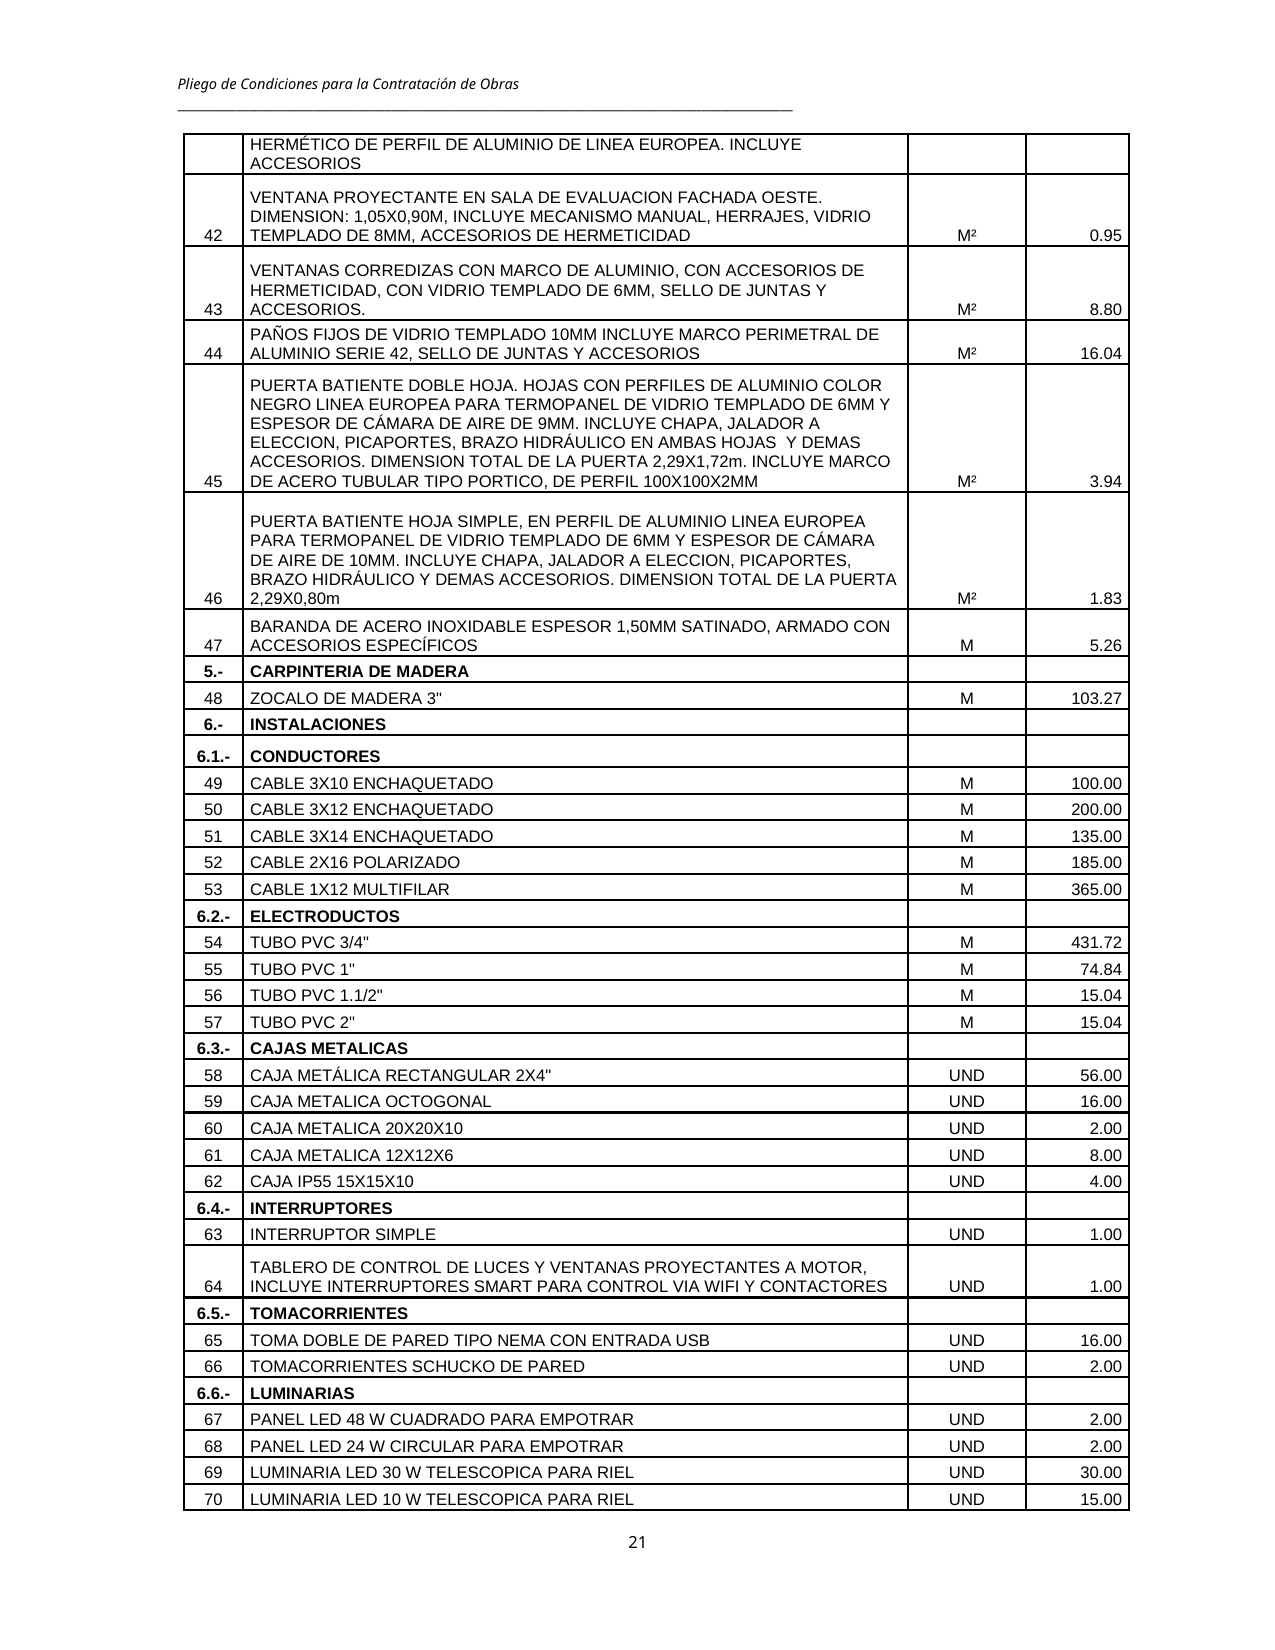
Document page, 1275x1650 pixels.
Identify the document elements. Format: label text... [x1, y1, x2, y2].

table_cell [1027, 901, 1128, 926]
table_cell CAJA METALICA 12X12X6 [244, 1140, 907, 1164]
table_cell 2.00 [1027, 1352, 1128, 1376]
table_cell 103.27 [1027, 683, 1128, 708]
table_cell CAJAS METALICAS [244, 1034, 907, 1058]
table_cell 67 [185, 1405, 242, 1429]
table_cell VENTANAS CORREDIZAS CON MARCO DE ALUMINIO, CON ACCESORIOS DE HERMETICIDAD, CON VIDRIO TEMPLADO DE 6MM, SELLO DE JUNTAS Y ACCESORIOS. [244, 247, 907, 319]
table_cell 365.00 [1027, 875, 1128, 899]
table_cell 43 [185, 247, 242, 319]
table_cell 16.00 [1027, 1087, 1128, 1111]
table_cell 15.04 [1027, 981, 1128, 1005]
table_cell 63 [185, 1220, 242, 1244]
table_cell UND [909, 1458, 1025, 1482]
table_cell CABLE 3X10 ENCHAQUETADO [244, 768, 907, 793]
table_cell [1027, 710, 1128, 734]
table_cell 15.00 [1027, 1485, 1128, 1509]
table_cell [244, 135, 907, 173]
table_cell 1.00 [1027, 1220, 1128, 1244]
table_cell UND [909, 1220, 1025, 1244]
table_cell CAJA METALICA OCTOGONAL [244, 1087, 907, 1111]
table_cell [1027, 1193, 1128, 1218]
table_cell PUERTA BATIENTE HOJA SIMPLE, EN PERFIL DE ALUMINIO LINEA EUROPEA PARA TERMOPANEL DE VIDRIO TEMPLADO DE 6MM Y ESPESOR DE CÁMARA DE AIRE DE 10MM. INCLUYE CHAPA, JALADOR A ELECCION, PICAPORTES, BRAZO HIDRÁULICO Y DEMAS ACCESORIOS. DIMENSION TOTAL DE LA PUERTA 2,29X0,80m [244, 493, 907, 608]
table_cell TOMA DOBLE DE PARED TIPO NEMA CON ENTRADA USB [244, 1325, 907, 1349]
table_cell M [909, 795, 1025, 819]
table_cell 200.00 [1027, 795, 1128, 819]
table_cell [909, 1299, 1025, 1323]
table_cell VENTANA PROYECTANTE EN SALA DE EVALUACION FACHADA OESTE. DIMENSION: 1,05X0,90M, INCLUYE MECANISMO MANUAL, HERRAJES, VIDRIO TEMPLADO DE 8MM, ACCESORIOS DE HERMETICIDAD [244, 175, 907, 245]
table_cell CARPINTERIA DE MADERA [244, 657, 907, 681]
table_cell UND [909, 1246, 1025, 1296]
table_cell PANEL LED 48 W CUADRADO PARA EMPOTRAR [244, 1405, 907, 1429]
table_cell 4.00 [1027, 1167, 1128, 1191]
table_cell UND [909, 1140, 1025, 1164]
table_cell [909, 1193, 1025, 1218]
table_cell 65 [185, 1325, 242, 1349]
table_cell 70 [185, 1485, 242, 1509]
table_cell ZOCALO DE MADERA 3" [244, 683, 907, 708]
table_cell M² [909, 175, 1025, 245]
table_cell M [909, 821, 1025, 846]
table_cell UND [909, 1325, 1025, 1349]
table_cell CONDUCTORES [244, 736, 907, 766]
table_cell PUERTA BATIENTE DOBLE HOJA. HOJAS CON PERFILES DE ALUMINIO COLOR NEGRO LINEA EUROPEA PARA TERMOPANEL DE VIDRIO TEMPLADO DE 6MM Y ESPESOR DE CÁMARA DE AIRE DE 9MM. INCLUYE CHAPA, JALADOR A ELECCION, PICAPORTES, BRAZO HIDRÁULICO EN AMBAS HOJAS Y DEMAS ACCESORIOS. DIMENSION TOTAL DE LA PUERTA 2,29X1,72m. INCLUYE MARCO DE ACERO TUBULAR TIPO PORTICO, DE PERFIL 100X100X2MM [244, 365, 907, 491]
table_cell [909, 1378, 1025, 1403]
table_cell 50 [185, 795, 242, 819]
table_cell 56.00 [1027, 1060, 1128, 1085]
table_cell 44 [185, 321, 242, 363]
table_cell [909, 1034, 1025, 1058]
table_cell 54 [185, 928, 242, 952]
table_cell BARANDA DE ACERO INOXIDABLE ESPESOR 1,50MM SATINADO, ARMADO CON ACCESORIOS ESPECÍFICOS [244, 610, 907, 655]
table_cell M² [909, 493, 1025, 608]
table_cell UND [909, 1352, 1025, 1376]
table_cell 6.1.- [185, 736, 242, 766]
table_cell 56 [185, 981, 242, 1005]
table_cell TABLERO DE CONTROL DE LUCES Y VENTANAS PROYECTANTES A MOTOR, INCLUYE INTERRUPTORES SMART PARA CONTROL VIA WIFI Y CONTACTORES [244, 1246, 907, 1296]
table_cell 66 [185, 1352, 242, 1376]
table_cell [1027, 736, 1128, 766]
table_cell TOMACORRIENTES SCHUCKO DE PARED [244, 1352, 907, 1376]
table_cell 3.94 [1027, 365, 1128, 491]
table_cell 69 [185, 1458, 242, 1482]
table_cell 5.36 [1027, 135, 1128, 173]
table_cell 6.2.- [185, 901, 242, 926]
table_cell UND [909, 1114, 1025, 1138]
table_cell CABLE 3X14 ENCHAQUETADO [244, 821, 907, 846]
table_cell 6.6.- [185, 1378, 242, 1403]
table_cell [1027, 1299, 1128, 1323]
table_cell 51 [185, 821, 242, 846]
table_cell CAJA METÁLICA RECTANGULAR 2X4" [244, 1060, 907, 1085]
table_cell 30.00 [1027, 1458, 1128, 1482]
table_cell 5.26 [1027, 610, 1128, 655]
table_cell 16.00 [1027, 1325, 1128, 1349]
table_cell M [909, 981, 1025, 1005]
table_cell 48 [185, 683, 242, 708]
table_cell CAJA METALICA 20X20X10 [244, 1114, 907, 1138]
table_cell INSTALACIONES [244, 710, 907, 734]
table_cell M [909, 683, 1025, 708]
table_cell M [909, 848, 1025, 872]
table_cell M [909, 1007, 1025, 1032]
table_cell 16.04 [1027, 321, 1128, 363]
table_cell UND [909, 1405, 1025, 1429]
table_cell ELECTRODUCTOS [244, 901, 907, 926]
table_cell 58 [185, 1060, 242, 1085]
table_cell 52 [185, 848, 242, 872]
table_cell 68 [185, 1431, 242, 1456]
table_cell 6.5.- [185, 1299, 242, 1323]
table_cell 61 [185, 1140, 242, 1164]
table_cell 6.- [185, 710, 242, 734]
table_cell 100.00 [1027, 768, 1128, 793]
table_cell 8.00 [1027, 1140, 1128, 1164]
table_cell UND [909, 1087, 1025, 1111]
table_cell UND [909, 1485, 1025, 1509]
table_cell CAJA IP55 15X15X10 [244, 1167, 907, 1191]
table_cell M² [909, 365, 1025, 491]
table_cell [1027, 1378, 1128, 1403]
table_cell INTERRUPTOR SIMPLE [244, 1220, 907, 1244]
table_cell 74.84 [1027, 954, 1128, 979]
table_cell UND [909, 1431, 1025, 1456]
table_cell [1027, 657, 1128, 681]
table_cell 6.3.- [185, 1034, 242, 1058]
table_cell 0.95 [1027, 175, 1128, 245]
table_cell 2.00 [1027, 1431, 1128, 1456]
table_cell M [909, 610, 1025, 655]
table_cell 135.00 [1027, 821, 1128, 846]
table_cell CABLE 3X12 ENCHAQUETADO [244, 795, 907, 819]
table_cell 49 [185, 768, 242, 793]
table_cell M² [909, 247, 1025, 319]
table_cell TOMACORRIENTES [244, 1299, 907, 1323]
table_cell M² [909, 321, 1025, 363]
table_cell M [909, 875, 1025, 899]
table_cell 62 [185, 1167, 242, 1191]
table_cell 57 [185, 1007, 242, 1032]
table_cell 42 [185, 175, 242, 245]
table_cell 45 [185, 365, 242, 491]
table_cell TUBO PVC 3/4" [244, 928, 907, 952]
table_cell 185.00 [1027, 848, 1128, 872]
table_cell [909, 901, 1025, 926]
table_cell TUBO PVC 1" [244, 954, 907, 979]
table_cell LUMINARIA LED 30 W TELESCOPICA PARA RIEL [244, 1458, 907, 1482]
table_cell 64 [185, 1246, 242, 1296]
table_cell CABLE 1X12 MULTIFILAR [244, 875, 907, 899]
table_cell 59 [185, 1087, 242, 1111]
table_cell INTERRUPTORES [244, 1193, 907, 1218]
table_cell UND [909, 1167, 1025, 1191]
table_cell TUBO PVC 1.1/2" [244, 981, 907, 1005]
table_cell [1027, 1034, 1128, 1058]
table_cell 2.00 [1027, 1114, 1128, 1138]
table_cell 60 [185, 1114, 242, 1138]
table_cell M [909, 768, 1025, 793]
table_cell LUMINARIAS [244, 1378, 907, 1403]
table_cell M² [909, 135, 1025, 173]
table_cell PAÑOS FIJOS DE VIDRIO TEMPLADO 10MM INCLUYE MARCO PERIMETRAL DE ALUMINIO SERIE 42, SELLO DE JUNTAS Y ACCESORIOS [244, 321, 907, 363]
table_cell 55 [185, 954, 242, 979]
table_cell 41 [185, 135, 242, 173]
table_cell 8.80 [1027, 247, 1128, 319]
table_cell [909, 657, 1025, 681]
table_cell TUBO PVC 2" [244, 1007, 907, 1032]
table_cell 47 [185, 610, 242, 655]
table_cell CABLE 2X16 POLARIZADO [244, 848, 907, 872]
table_cell UND [909, 1060, 1025, 1085]
table_cell M [909, 954, 1025, 979]
table_cell PANEL LED 24 W CIRCULAR PARA EMPOTRAR [244, 1431, 907, 1456]
table_cell 46 [185, 493, 242, 608]
table_cell LUMINARIA LED 10 W TELESCOPICA PARA RIEL [244, 1485, 907, 1509]
table_cell 15.04 [1027, 1007, 1128, 1032]
table_cell M [909, 928, 1025, 952]
table_cell 2.00 [1027, 1405, 1128, 1429]
table_cell 1.00 [1027, 1246, 1128, 1296]
table_cell [909, 736, 1025, 766]
table_cell 1.83 [1027, 493, 1128, 608]
table_cell 431.72 [1027, 928, 1128, 952]
table_cell 5.- [185, 657, 242, 681]
table_cell 53 [185, 875, 242, 899]
table_cell 6.4.- [185, 1193, 242, 1218]
table_cell [909, 710, 1025, 734]
